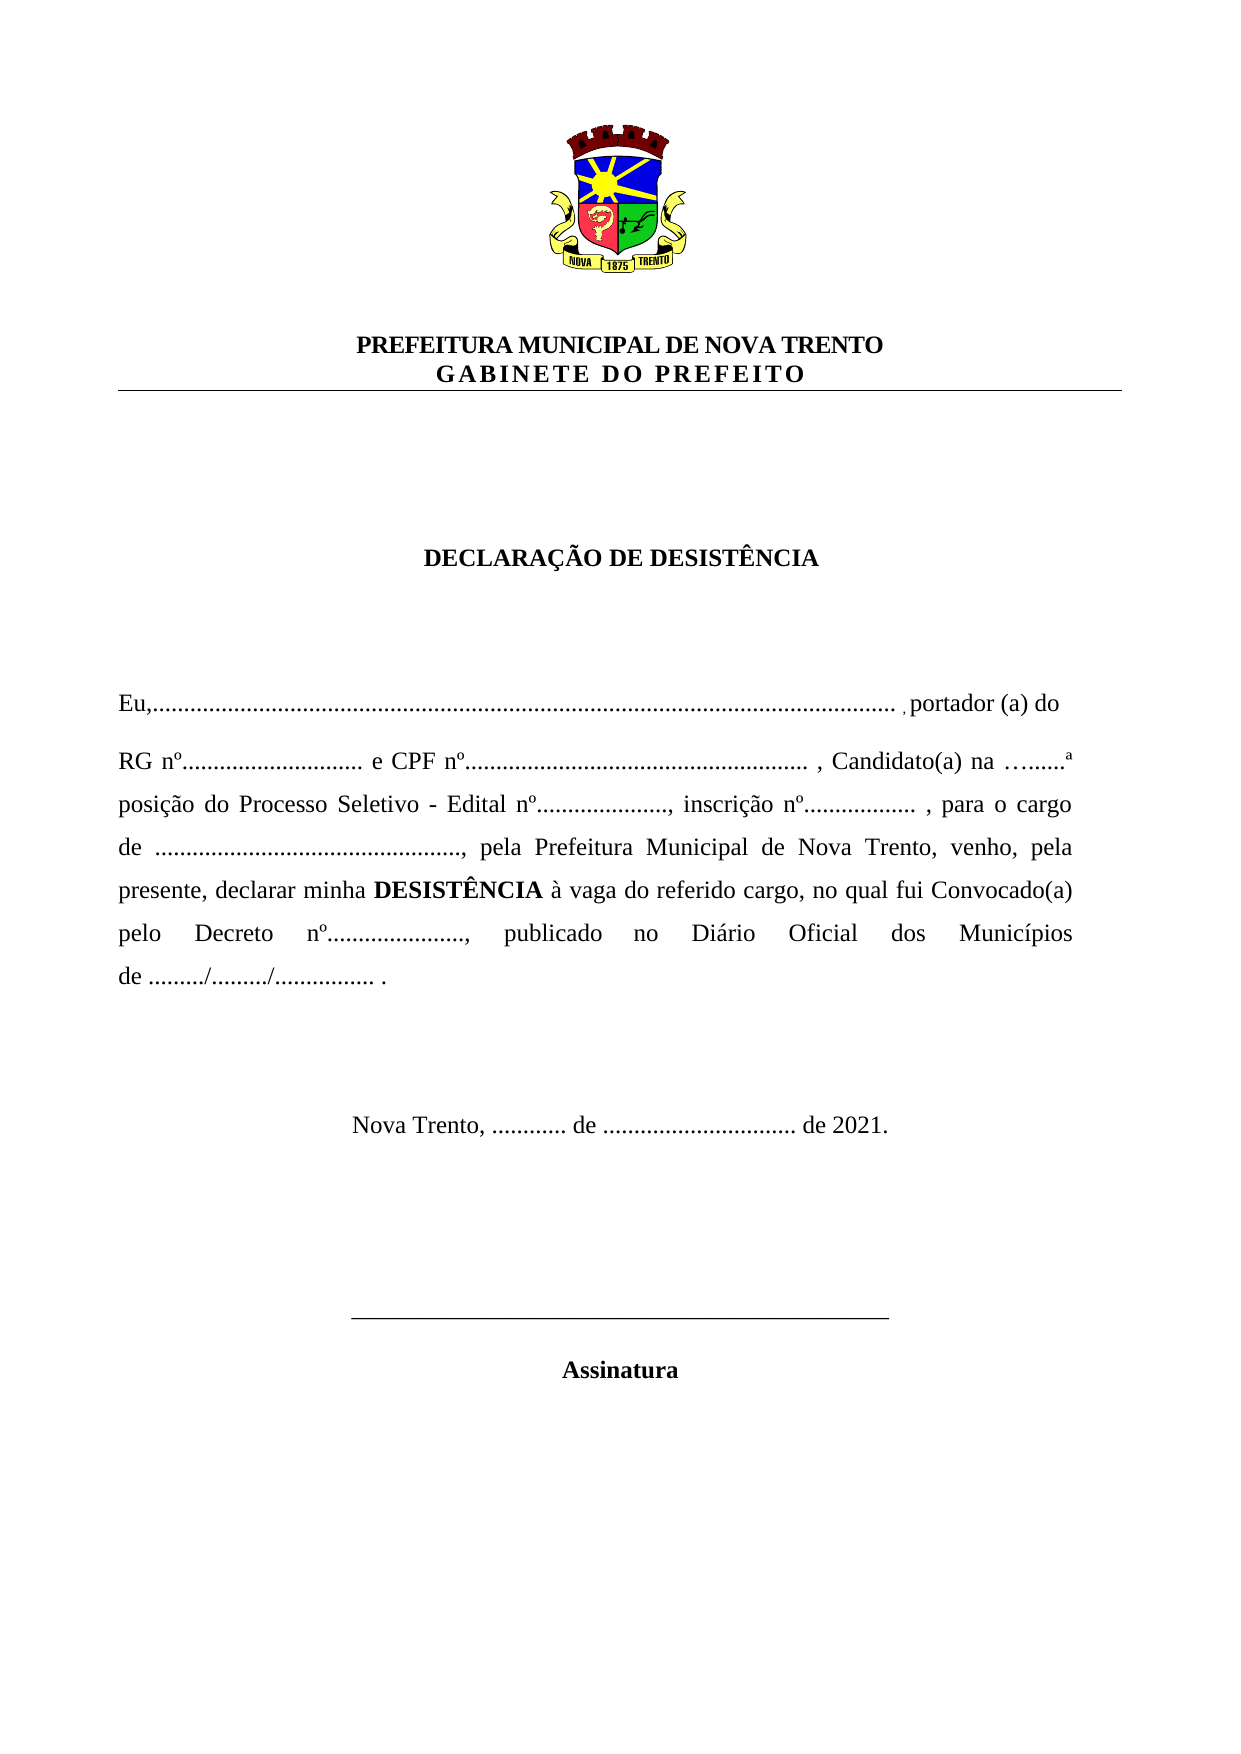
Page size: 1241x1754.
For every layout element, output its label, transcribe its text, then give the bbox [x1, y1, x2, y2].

text GABINETE DO PREFEITO [118, 359, 1122, 390]
text ___________________________________________ [118, 1289, 1122, 1322]
text Eu,....................................................................................................................... , portador (a) do [118, 688, 1073, 717]
text RG nº............................. e CPF nº....................................................... , Candidato(a) na …......ª posição do Processo Seletivo - Edital nº....................., inscrição nº.................. , para o cargo de ................................................., pela Prefeitura Municipal de Nova Trento, venho, pela presente, declarar minha DESISTÊNCIA à vaga do referido cargo, no qual fui Convocado(a) pelo Decreto nº......................, publicado no Diário Oficial dos Municípios de ........./........./................ . [118, 746, 1073, 990]
text Assinatura [118, 1351, 1122, 1384]
text PREFEITURA MUNICIPAL DE NOVA TRENTO [118, 330, 1122, 359]
text Nova Trento, ............ de ............................... de 2021. [118, 1106, 1122, 1139]
text DECLARAÇÃO DE DESISTÊNCIA [118, 543, 1124, 572]
